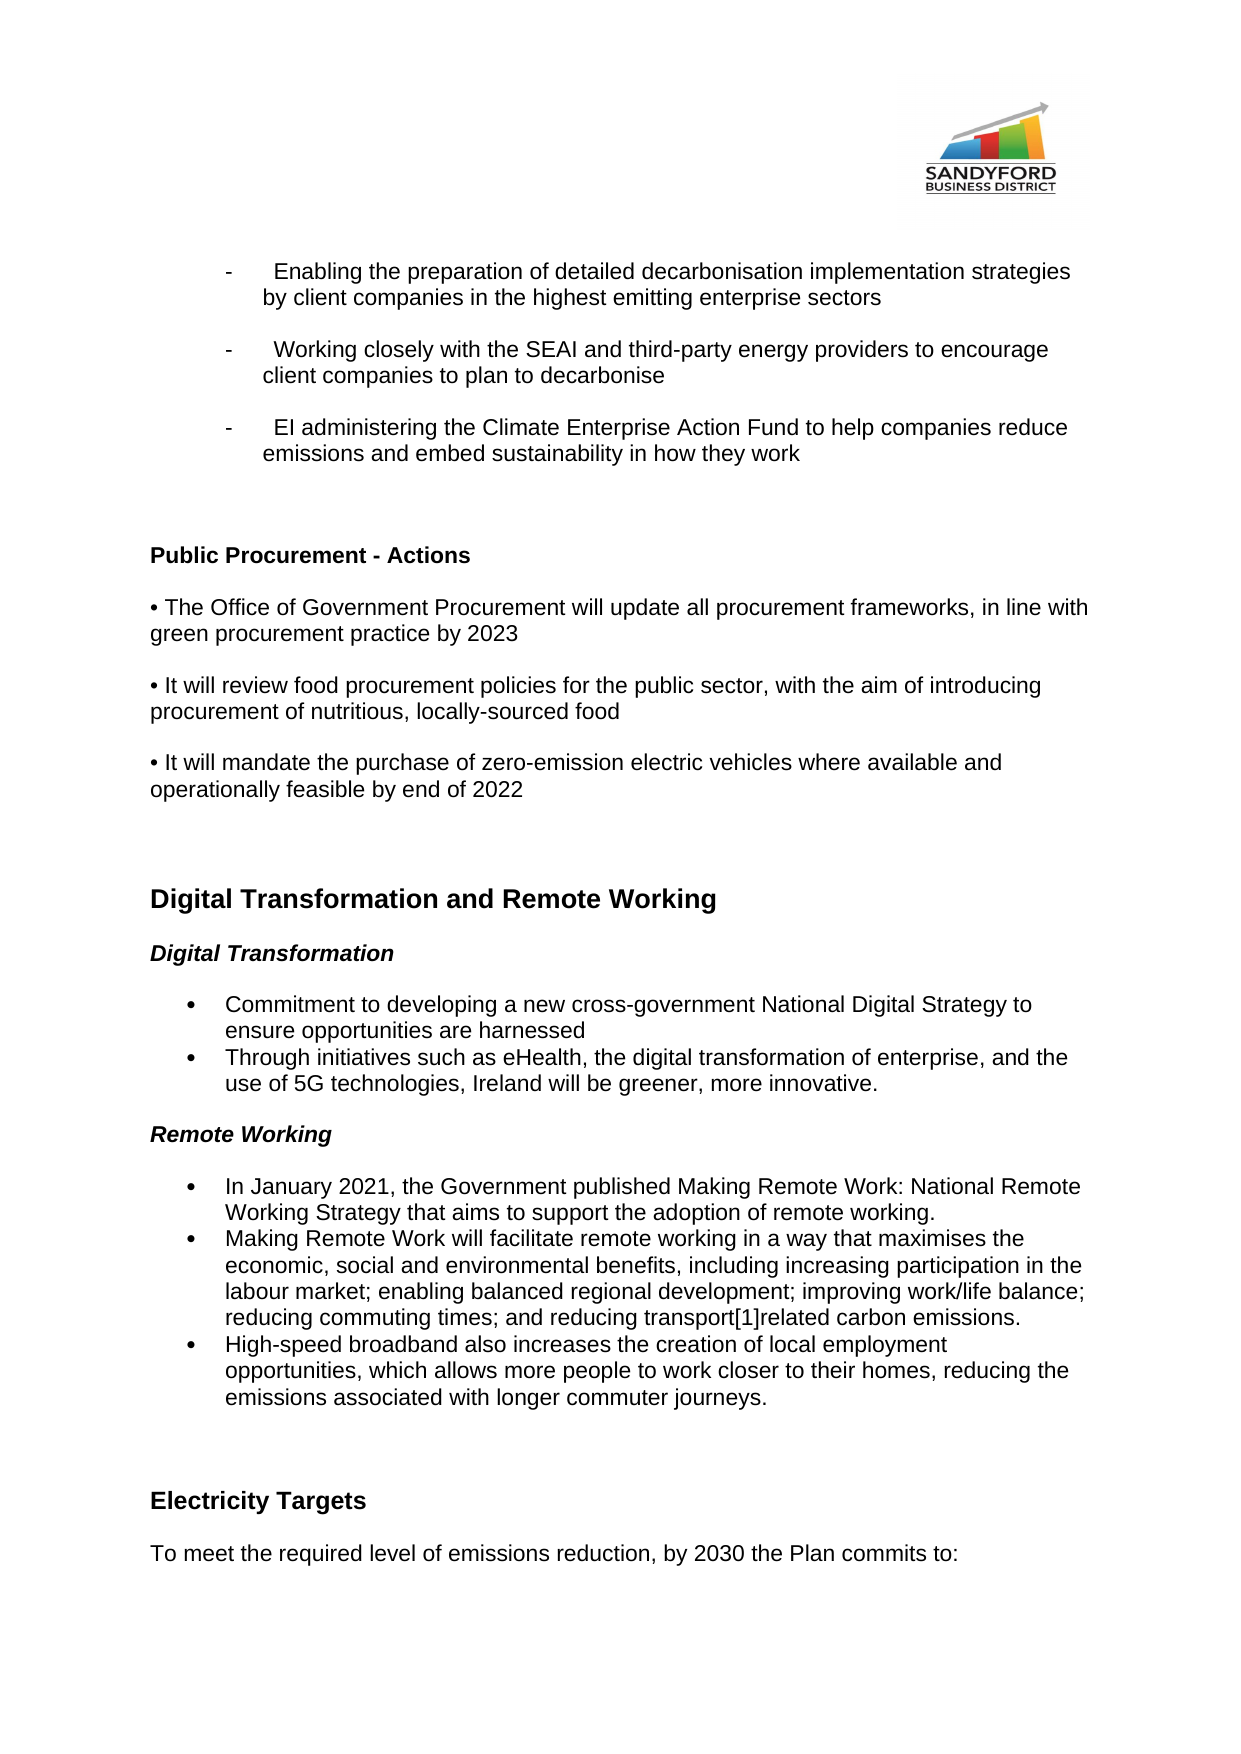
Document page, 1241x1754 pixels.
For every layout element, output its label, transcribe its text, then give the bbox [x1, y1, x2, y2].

text Digital Transformation [150, 939, 1090, 966]
text • It will mandate the purchase of zero-emission electric vehicles where available and operationally feasible by end of 2022 [150, 749, 1090, 802]
list Through initiatives such as eHealth, the digital transformation of enterprise, and the use of 5G technologies, Ireland will be greener, more innovative. [187, 1043, 1090, 1096]
list In January 2021, the Government published Making Remote Work: National Remote Working Strategy that aims to support the adoption of remote working. [187, 1173, 1090, 1225]
text Public Procurement - Actions [150, 542, 1090, 569]
text Digital Transformation and Remote Working [150, 883, 1090, 914]
text Remote Working [150, 1121, 1090, 1148]
list Making Remote Work will facilitate remote working in a way that maximises the economic, social and environmental benefits, including increasing participation in the labour market; enabling balanced regional development; improving work/life balance; reducing commuting times; and reducing transport[1]related carbon emissions. [187, 1225, 1090, 1331]
text • It will review food procurement policies for the public sector, with the aim of introducing procurement of nutritious, locally-sourced food [150, 672, 1090, 724]
list Commitment to developing a new cross-government National Digital Strategy to ensure opportunities are harnessed [187, 991, 1090, 1043]
picture [896, 73, 1091, 230]
text To meet the required level of emissions reduction, by 2030 the Plan commits to: [150, 1540, 1090, 1566]
text - Working closely with the SEAI and third-party energy providers to encourage client companies to plan to decarbonise [225, 336, 1090, 388]
text • The Office of Government Procurement will update all procurement frameworks, in line with green procurement practice by 2023 [150, 594, 1090, 647]
text - Enabling the preparation of detailed decarbonisation implementation strategies by client companies in the highest emitting enterprise sectors [225, 258, 1090, 311]
text - EI administering the Climate Enterprise Action Fund to help companies reduce emissions and embed sustainability in how they work [225, 413, 1090, 466]
text Electricity Targets [150, 1486, 1090, 1515]
list High-speed broadband also increases the creation of local employment opportunities, which allows more people to work closer to their homes, reducing the emissions associated with longer commuter journeys. [187, 1331, 1090, 1410]
